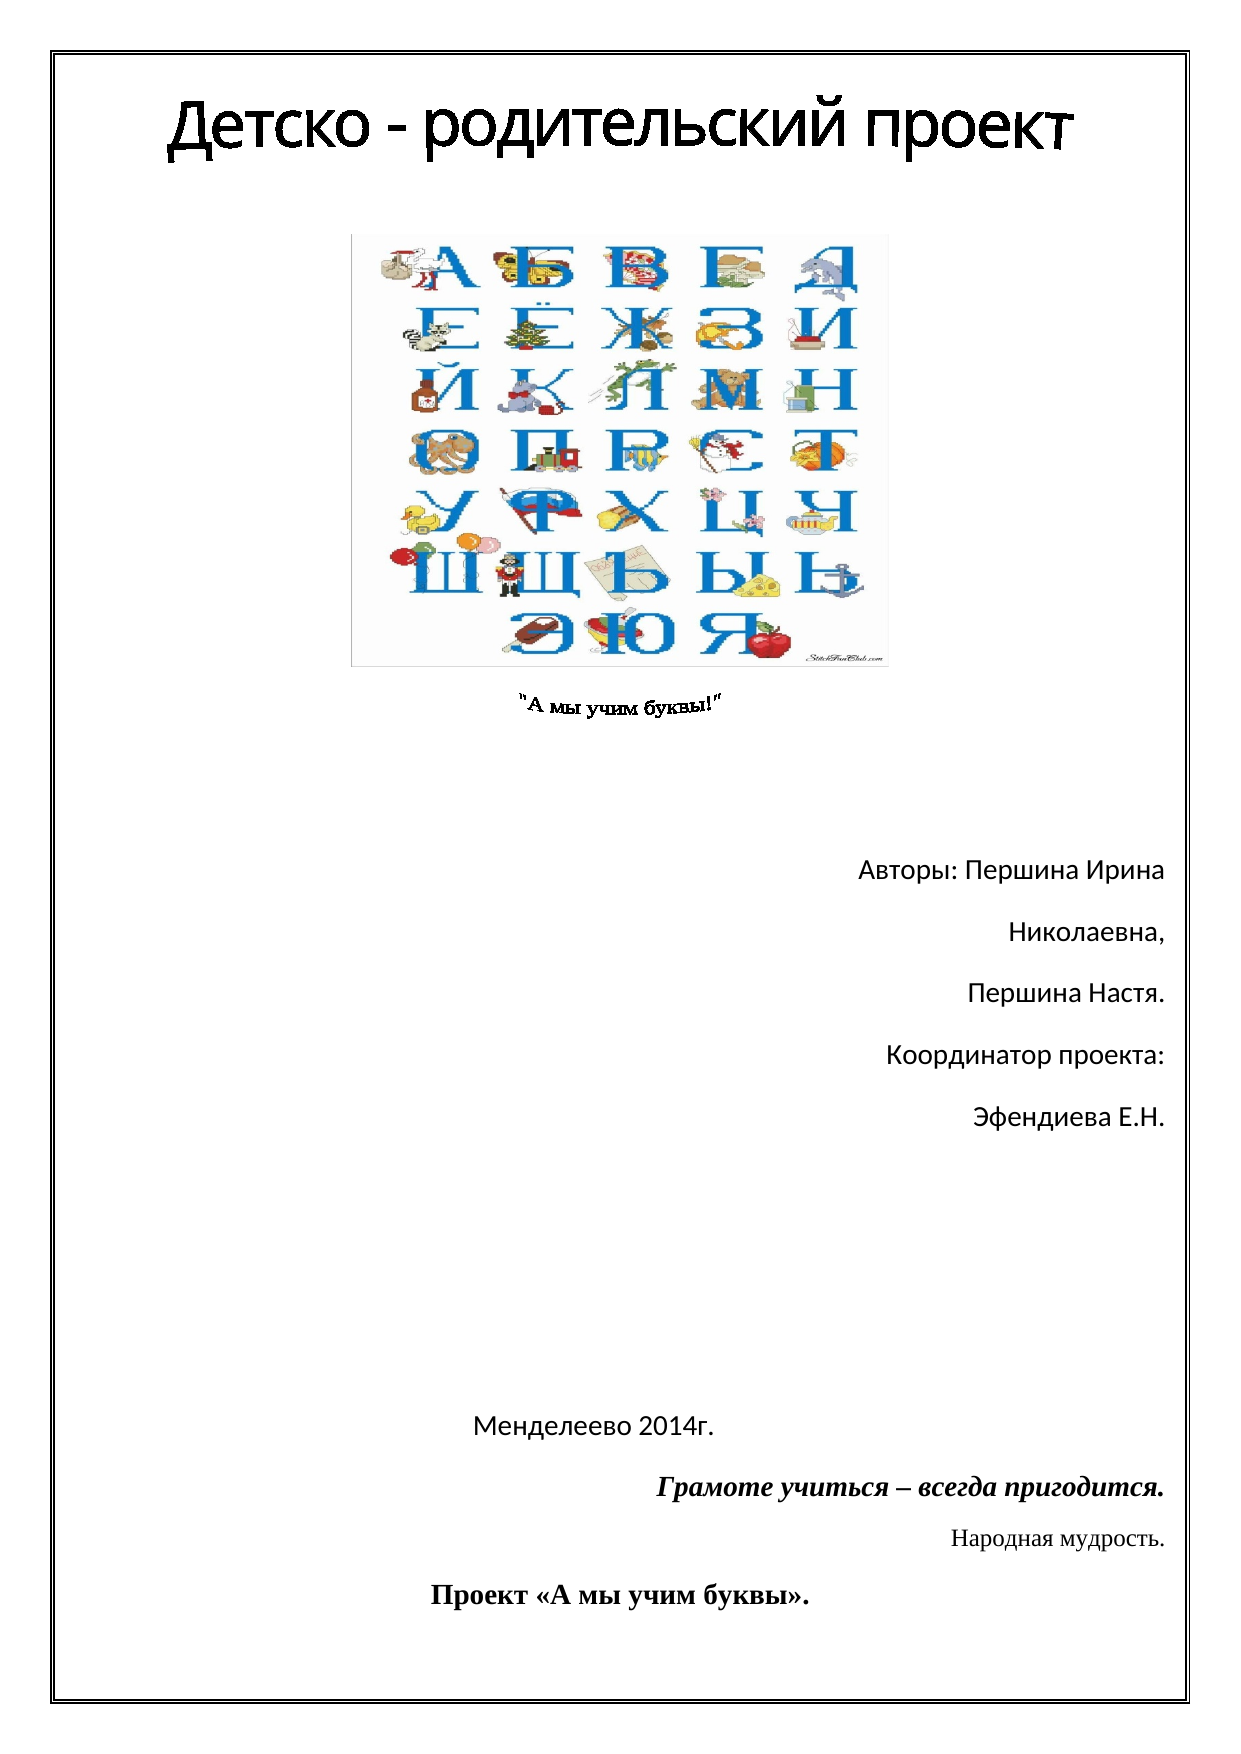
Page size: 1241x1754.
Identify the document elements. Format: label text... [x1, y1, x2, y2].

text Николаевна, [75, 913, 1165, 948]
text Грамоте учиться – всегда пригодится. [75, 1469, 1165, 1502]
picture [351, 234, 889, 667]
text Народная мудрость. [75, 1523, 1165, 1552]
text Першина Настя. [75, 974, 1165, 1010]
text Менделеево 2014г. [75, 1407, 1165, 1442]
text Авторы: Першина Ирина [75, 851, 1165, 887]
text Эфендиева Е.Н. [75, 1098, 1165, 1134]
text Проект «А мы учим буквы». [75, 1577, 1165, 1610]
text Координатор проекта: [75, 1036, 1165, 1072]
